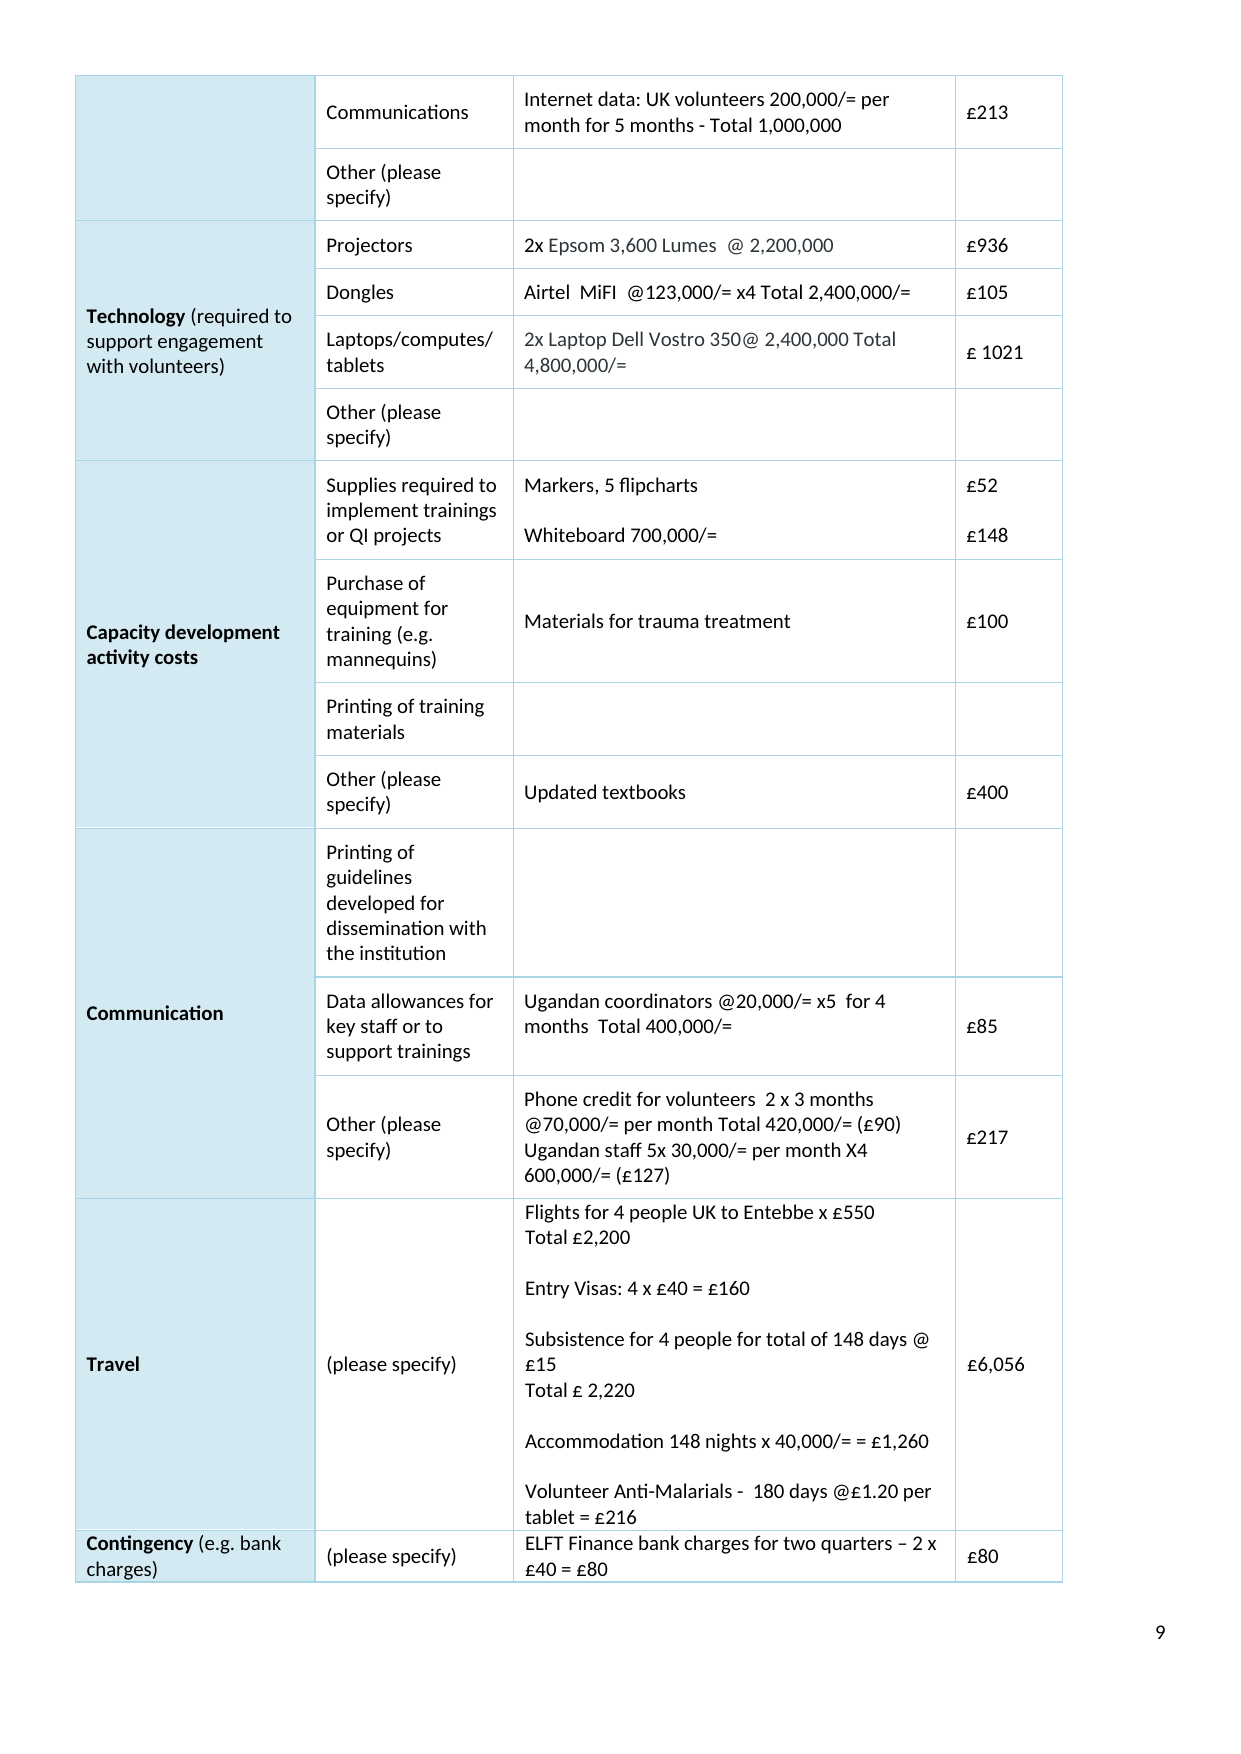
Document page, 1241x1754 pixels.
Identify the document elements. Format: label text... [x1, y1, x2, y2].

table_cell Other (please specify) [316, 1076, 513, 1198]
table_cell Dongles [316, 269, 513, 315]
table_cell £217 [956, 1076, 1062, 1198]
table_cell Printing of guidelines developed for dissemination with the institution [316, 829, 513, 976]
table_cell £52 £148 [956, 461, 1062, 558]
table_cell Supplies required to implement trainings or QI projects [316, 461, 513, 558]
table_cell Phone credit for volunteers 2 x 3 months @70,000/= per month Total 420,000/= (£90) Ugandan staff 5x 30,000/= per month X4 600,000/= (£127) [514, 1076, 955, 1198]
table_cell Airtel MiFI @123,000/= x4 Total 2,400,000/= [514, 269, 955, 315]
table_cell £105 [956, 269, 1062, 315]
table_cell Travel [76, 1199, 314, 1529]
table_cell Markers, 5 flipcharts Whiteboard 700,000/= [514, 461, 955, 558]
table_cell Updated textbooks [514, 756, 955, 827]
table_cell Other (please specify) [316, 756, 513, 827]
table_cell £80 [956, 1531, 1062, 1581]
table_cell £ 1021 [956, 316, 1062, 388]
table_cell £936 [956, 221, 1062, 268]
table_cell [514, 829, 955, 976]
table_cell [514, 149, 955, 220]
table_cell Materials for trauma treatment [514, 560, 955, 682]
table_cell Internet data: UK volunteers 200,000/= per month for 5 months - Total 1,000,000 [514, 76, 955, 148]
table_cell [956, 683, 1062, 755]
table_cell Purchase of equipment for training (e.g. mannequins) [316, 560, 513, 682]
table_cell £6,056 [956, 1199, 1062, 1529]
table_cell £85 [956, 978, 1062, 1074]
table_cell £100 [956, 560, 1062, 682]
table_cell Communications [316, 76, 513, 148]
table_cell [956, 829, 1062, 976]
table_cell £213 [956, 76, 1062, 148]
table_cell Ugandan coordinators @20,000/= x5 for 4 months Total 400,000/= [514, 978, 955, 1074]
table_cell [514, 389, 955, 460]
table_cell 2x Laptop Dell Vostro 350@ 2,400,000 Total 4,800,000/= [514, 316, 955, 388]
table_cell £400 [956, 756, 1062, 827]
table_cell Capacity development activity costs [76, 461, 314, 827]
table_cell Contingency (e.g. bank charges) [76, 1531, 314, 1581]
table_cell Other (please specify) [316, 389, 513, 460]
table_cell [956, 149, 1062, 220]
table_cell (please specify) [316, 1531, 513, 1581]
table_cell Data allowances for key staff or to support trainings [316, 978, 513, 1074]
table_cell Technology (required to support engagement with volunteers) [76, 221, 314, 460]
table_cell (please specify) [316, 1199, 513, 1529]
table_cell [956, 389, 1062, 460]
table_cell ELFT Finance bank charges for two quarters – 2 x £40 = £80 [514, 1531, 955, 1581]
table_cell Projectors [316, 221, 513, 268]
table_cell Laptops/computes/tablets [316, 316, 513, 388]
table_cell Printing of training materials [316, 683, 513, 755]
table_cell Communication [76, 829, 314, 1198]
table_cell [514, 683, 955, 755]
table_cell Flights for 4 people UK to Entebbe x £550 Total £2,200 Entry Visas: 4 x £40 = £160 Subsistence for 4 people for total of 148 days @ £15 Total £ 2,220 Accommodation 148 nights x 40,000/= = £1,260 Volunteer Anti-Malarials - 180 days @£1.20 per tablet = £216 [514, 1199, 955, 1529]
table_cell 2x Epsom 3,600 Lumes @ 2,200,000 [514, 221, 955, 268]
table_cell Other (please specify) [316, 149, 513, 220]
